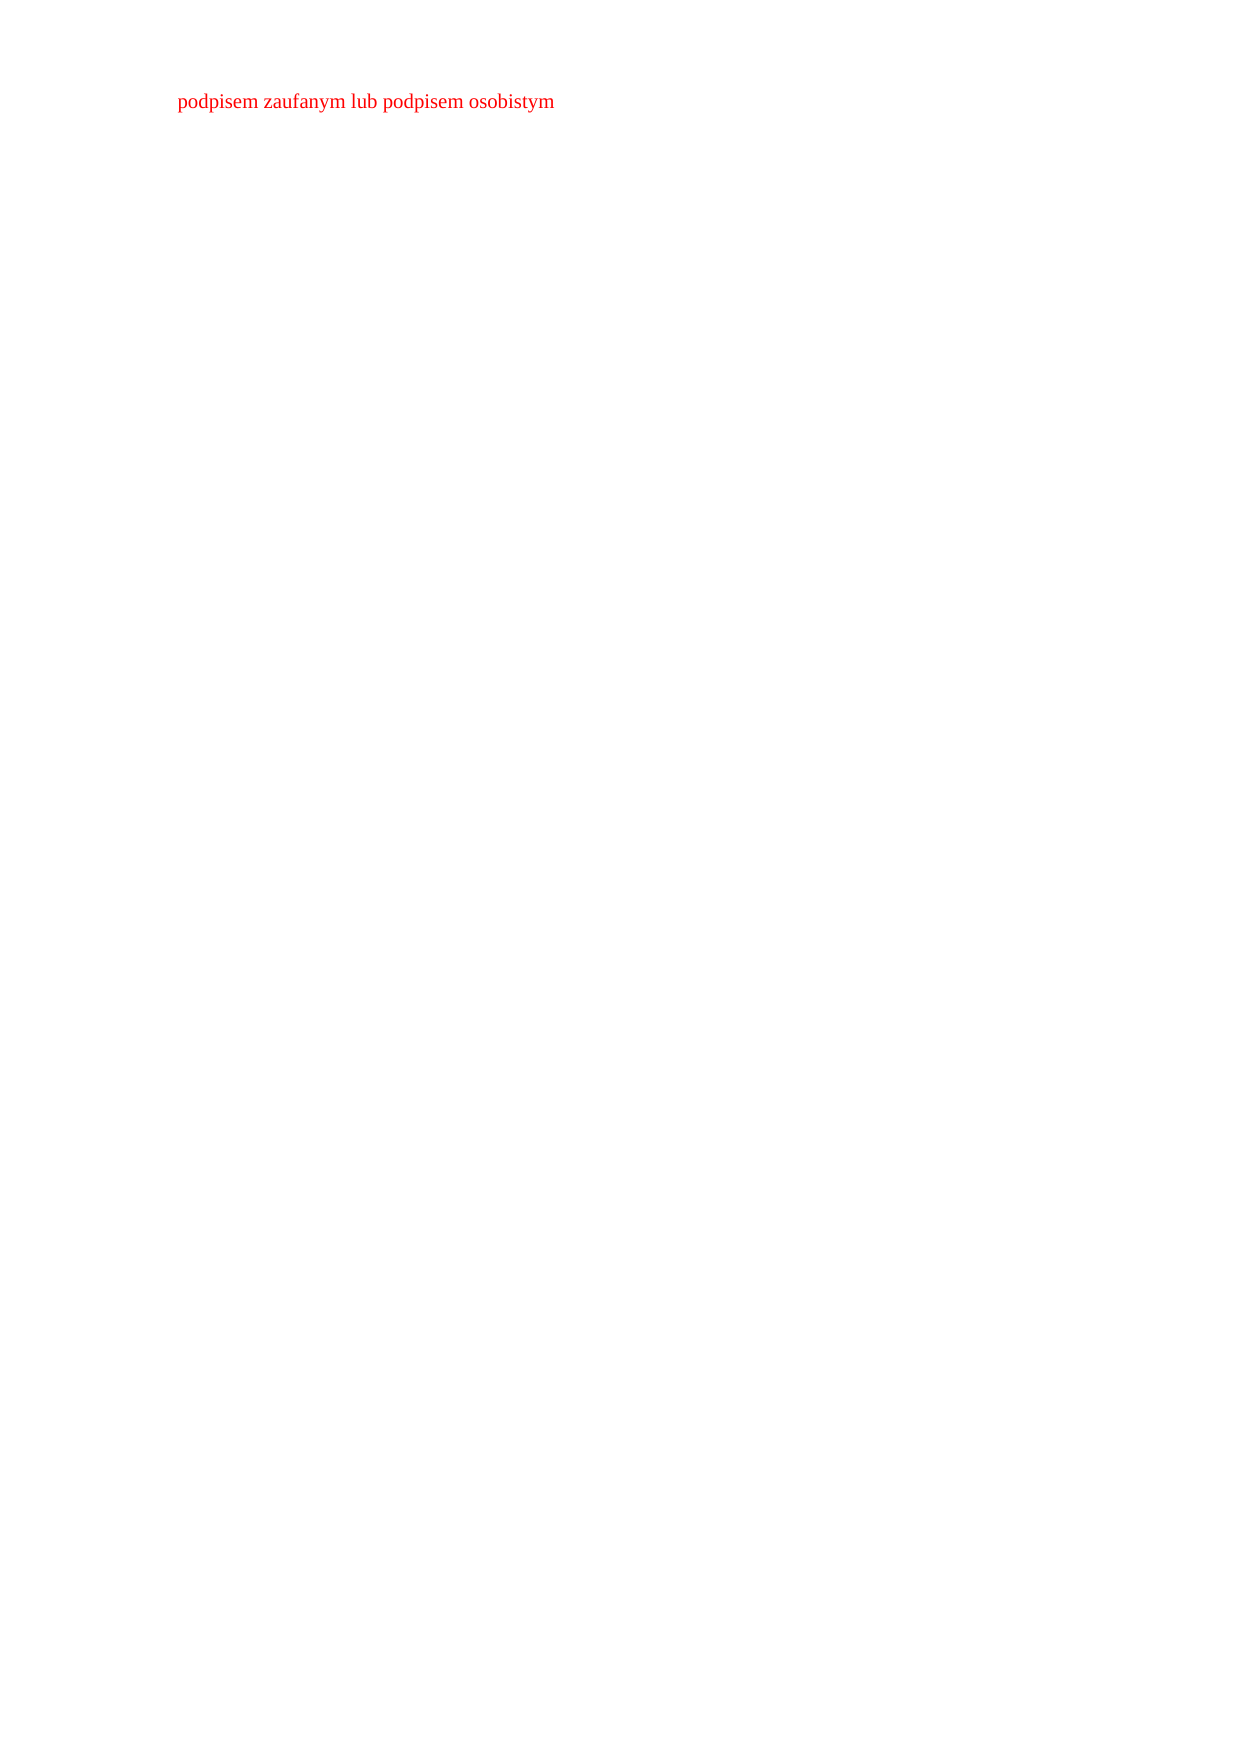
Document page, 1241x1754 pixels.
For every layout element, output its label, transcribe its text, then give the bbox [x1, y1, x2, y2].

text podpisem zaufanym lub podpisem osobistym [177, 89, 1152, 113]
